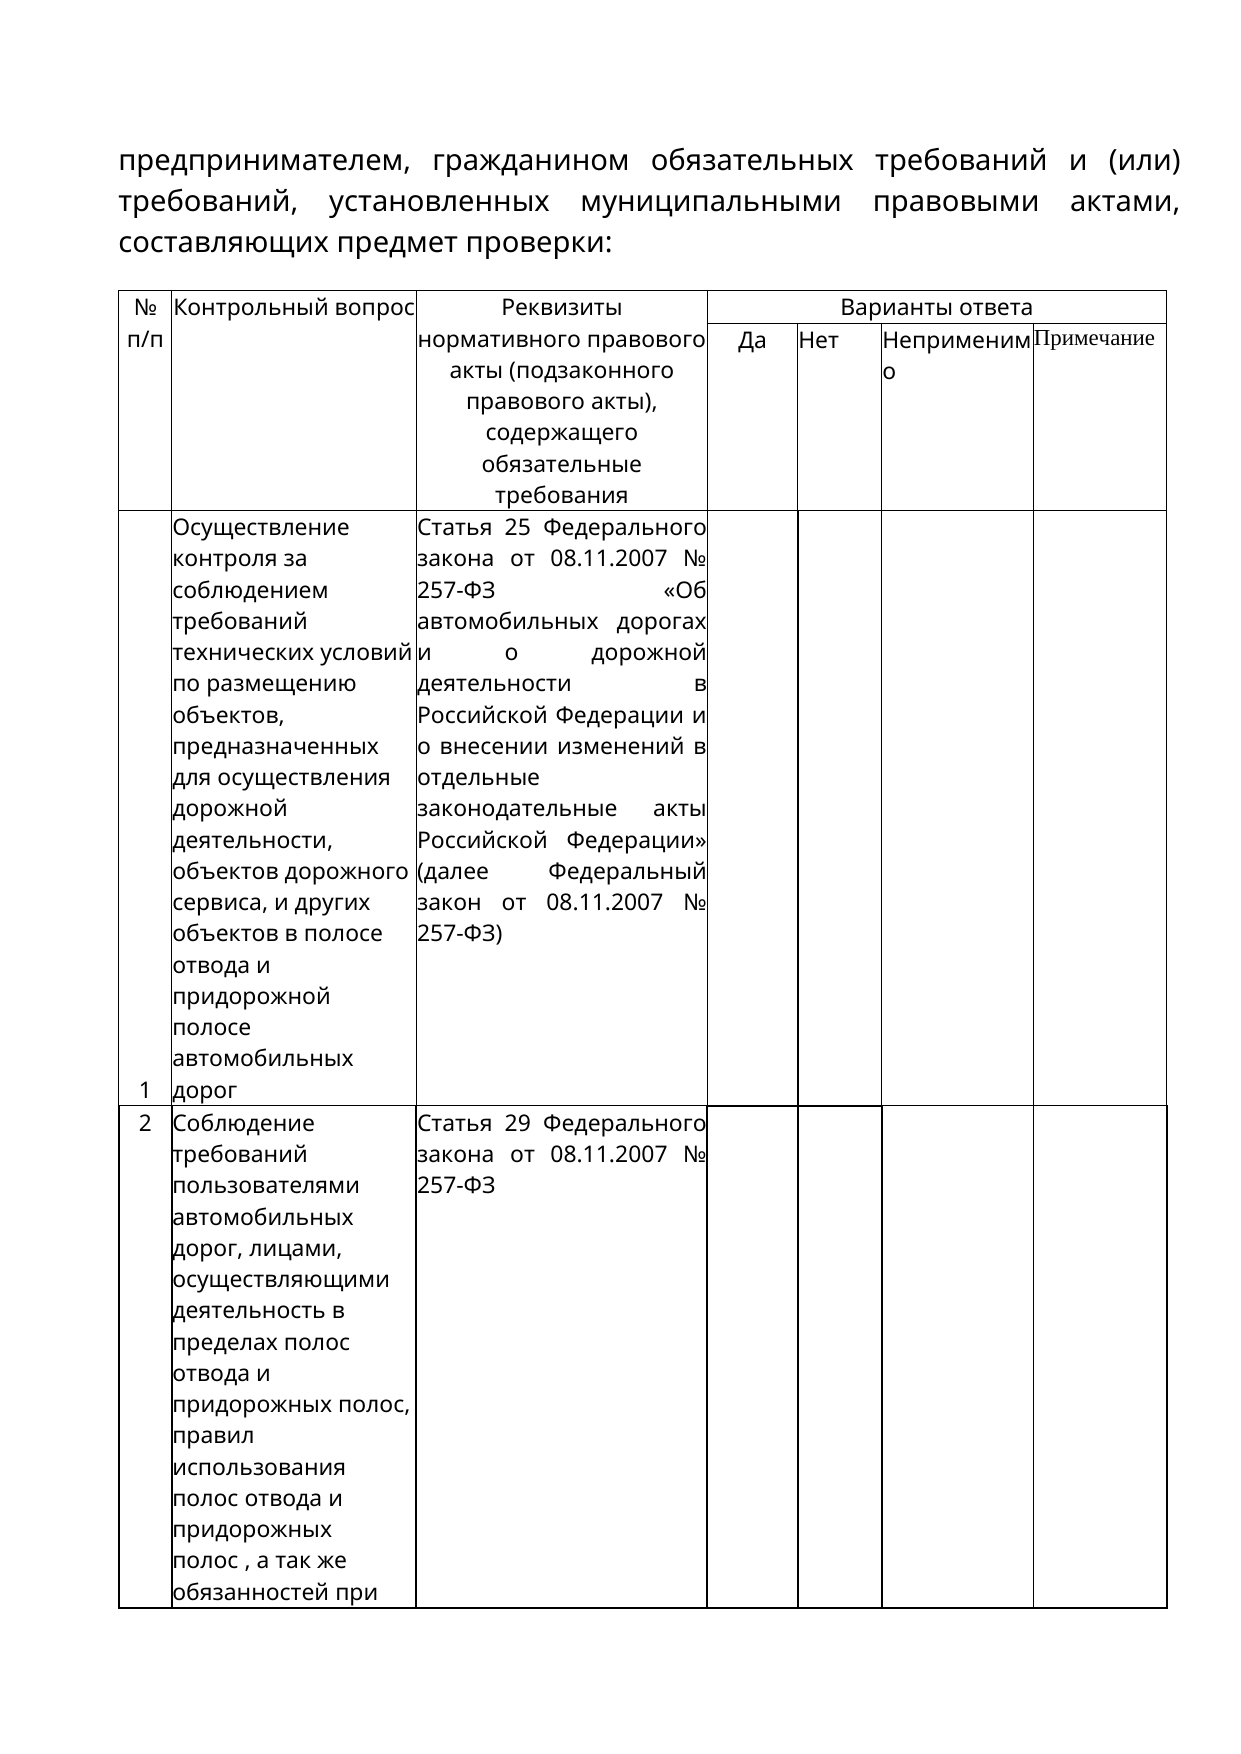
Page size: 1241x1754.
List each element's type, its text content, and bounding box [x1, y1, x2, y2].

table_cell Да [708, 324, 797, 510]
table_cell Соблюдение требований пользователями автомобильных дорог, лицами, осуществляющими деятельность в пределах полос отвода и придорожных полос, правил использования полос отвода и придорожных полос , а так же обязанностей при использовании автомобильных дорог в части недопущения повреждения автомобильных дорог и элементов [173, 1106, 415, 1607]
table_cell [708, 511, 797, 1105]
table_cell Статья 29 Федерального закона от 08.11.2007 № 257-ФЗ [417, 1106, 706, 1607]
table_cell [1034, 1106, 1166, 1607]
table_cell [1034, 511, 1166, 1105]
table_cell Статья 25 Федерального закона от 08.11.2007 № 257-ФЗ «Об автомобильных дорогах и о дорожной деятельности в Российской Федерации и о внесении изменений в отдельные законодательные акты Российской Федерации» (далее Федеральный закон от 08.11.2007 № 257-ФЗ) [417, 917, 707, 1105]
table_cell [708, 1107, 797, 1607]
table_header Контрольный вопрос [172, 291, 416, 510]
table_cell Примечание [1034, 324, 1166, 510]
table_cell Неприменимо [882, 324, 1033, 510]
table_header № п/п [119, 291, 171, 510]
table_cell [882, 511, 1033, 1105]
table_header Реквизиты нормативного правового акты (подзаконного правового акты), содержащего обязательные требования [417, 291, 707, 510]
table_cell [799, 1107, 881, 1607]
table_cell Осуществление контроля за соблюдением требований технических условий по размещению объектов, предназначенных для осуществления дорожной деятельности, объектов дорожного сервиса, и других объектов в полосе отвода и придорожной полосе автомобильных дорог [172, 511, 416, 1105]
table_cell 2 [120, 1106, 171, 1607]
table_header Варианты ответа [708, 291, 1166, 323]
table_cell 1 [119, 511, 171, 1105]
table_cell [883, 1106, 1033, 1607]
table_cell [799, 511, 881, 1105]
table_cell Нет [798, 324, 881, 510]
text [118, 139, 1181, 261]
